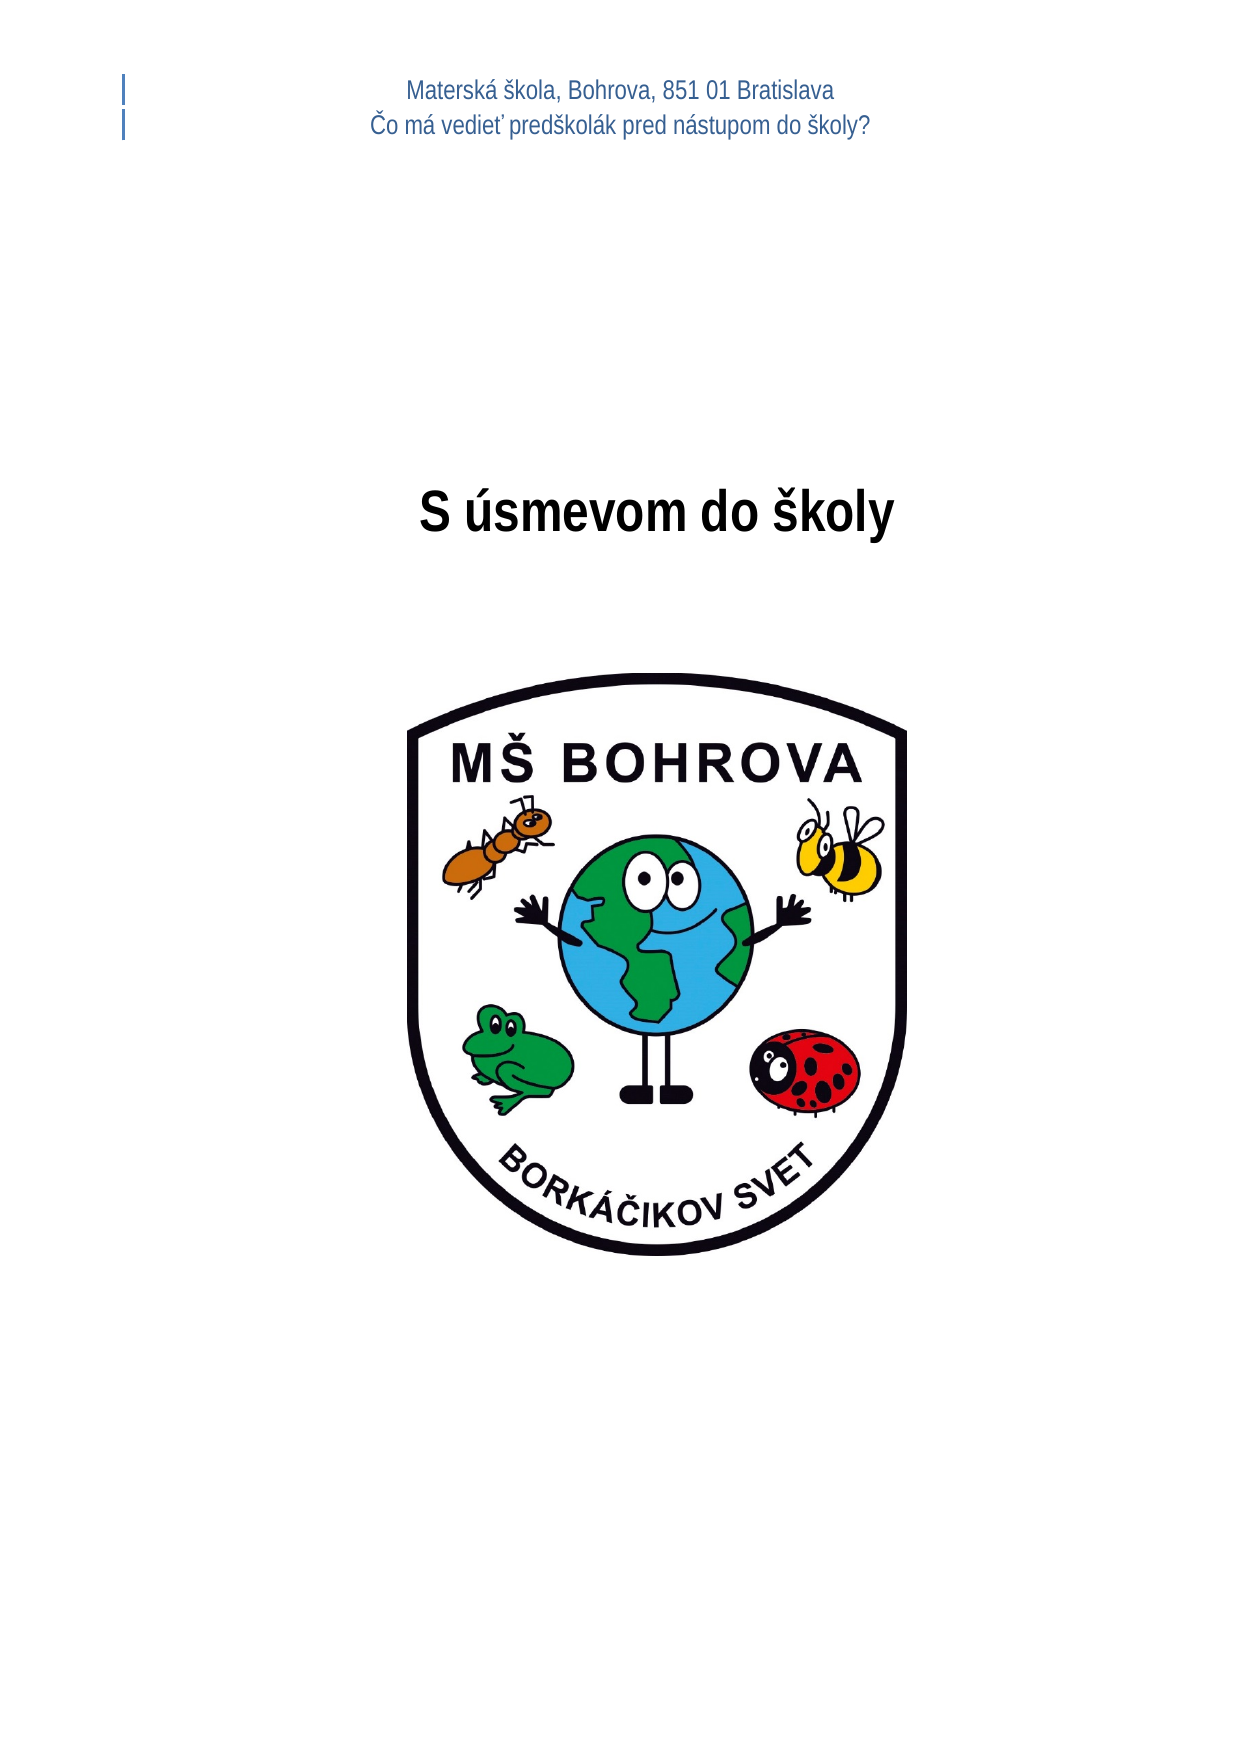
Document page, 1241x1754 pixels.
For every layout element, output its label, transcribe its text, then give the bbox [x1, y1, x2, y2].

picture [407, 673, 907, 1256]
text S úsmevom do školy [148, 477, 1093, 544]
